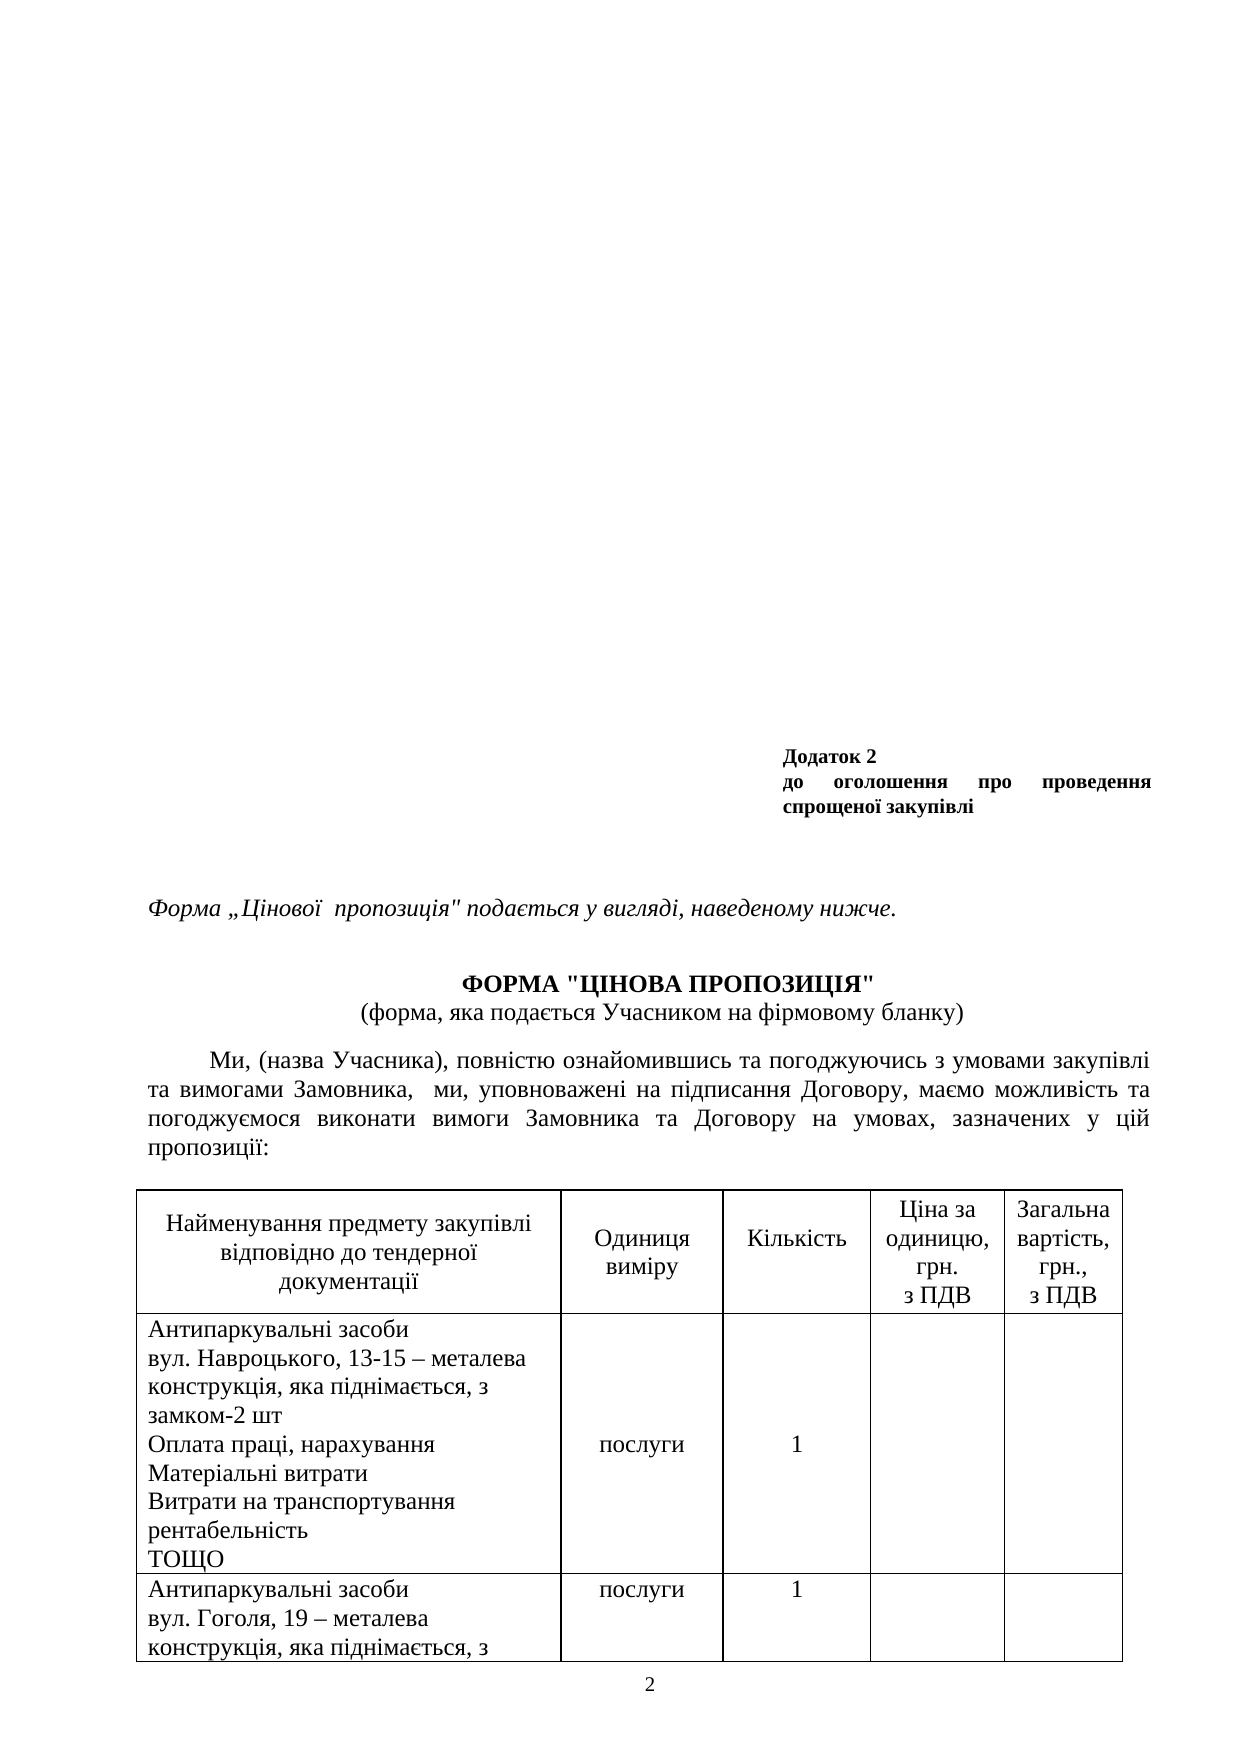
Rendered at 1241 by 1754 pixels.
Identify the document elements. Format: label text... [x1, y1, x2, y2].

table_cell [137, 1574, 560, 1661]
table_header Ціна за одиницю, грн. з ПДВ [871, 1191, 1004, 1312]
table_header Найменування предмету закупівлі відповідно до тендерної документації [137, 1191, 560, 1312]
table_cell [871, 1574, 1004, 1661]
text Форма „Цінової пропозиція" подається у вигляді, наведеному нижче. [148, 893, 1131, 921]
text до оголошення про проведення спрощеної закупівлі [783, 768, 1152, 818]
table_header Кількість [724, 1191, 870, 1312]
table_cell послуги [562, 1314, 722, 1573]
text Ми, (назва Учасника), повністю ознайомившись та погоджуючись з умовами закупівлі та вимогами Замовника, ми, уповноважені на підписання Договору, маємо можливість та погоджуємося виконати вимоги Замовника та Договору на умовах, зазначених у цій пропозиції: [148, 1045, 1152, 1160]
table_header Загальна вартість, грн., з ПДВ [1005, 1191, 1122, 1312]
table_cell [871, 1314, 1004, 1573]
table_cell [1005, 1314, 1122, 1573]
table_cell послуги [562, 1574, 722, 1661]
table_cell [1005, 1574, 1122, 1661]
text (форма, яка подається Учасником на фірмовому бланку) [148, 997, 1152, 1026]
text ФОРМА "ЦІНОВА ПРОПОЗИЦІЯ" [148, 969, 1152, 997]
table_cell Антипаркувальні засоби вул. Навроцького, 13-15 – металева конструкція, яка піднімається, з замком-2 шт Оплата праці, нарахування Матеріальні витрати Витрати на транспортування рентабельність ТОЩО [137, 1314, 560, 1573]
text Додаток 2 [783, 743, 1152, 768]
table_cell 1 [724, 1574, 870, 1661]
table_header Одиниця виміру [562, 1191, 722, 1312]
table_cell 1 [724, 1314, 870, 1573]
